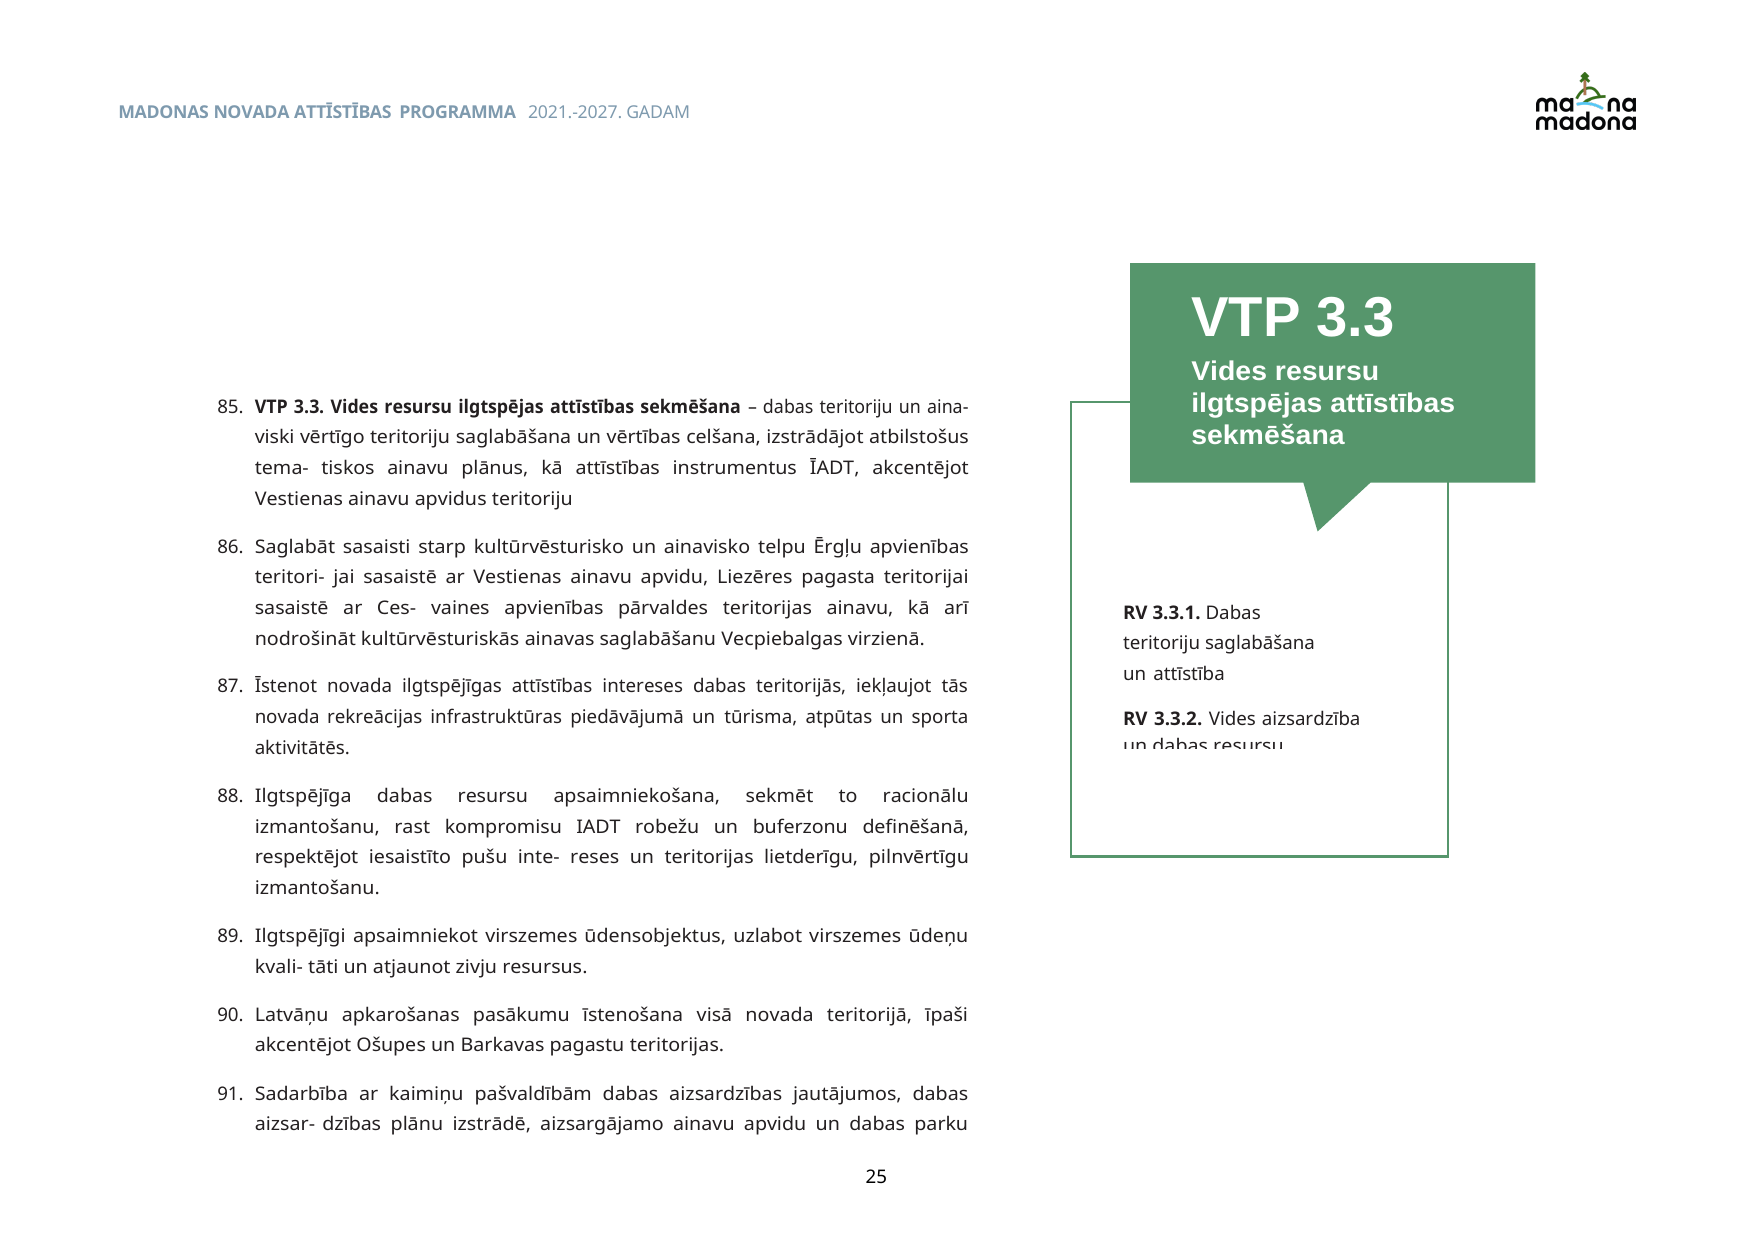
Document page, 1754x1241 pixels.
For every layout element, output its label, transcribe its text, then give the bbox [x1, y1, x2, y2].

picture [1536, 72, 1636, 130]
list Saglabāt sasaisti starp kultūrvēsturisko un ainavisko telpu Ērgļu apvienības teritori- jai sasaistē ar Vestienas ainavu apvidu, Liezēres pagasta teritorijai sasaistē ar Ces- vaines apvienības pārvaldes teritorijas ainavu, kā arī nodrošināt kultūrvēsturiskās ainavas saglabāšanu Vecpiebalgas virzienā. [217, 533, 969, 650]
list Īstenot novada ilgtspējīgas attīstības intereses dabas teritorijās, iekļaujot tās novada rekreācijas infrastruktūras piedāvājumā un tūrisma, atpūtas un sporta aktivitātēs. [217, 673, 969, 759]
list VTP 3.3. Vides resursu ilgtspējas attīstības sekmēšana – dabas teritoriju un aina- viski vērtīgo teritoriju saglabāšana un vērtības celšana, izstrādājot atbilstošus tema- tiskos ainavu plānus, kā attīstības instrumentus ĪADT, akcentējot Vestienas ainavu apvidus teritoriju [217, 393, 969, 510]
list Ilgtspējīgi apsaimniekot virszemes ūdensobjektus, uzlabot virszemes ūdeņu kvali- tāti un atjaunot zivju resursus. [217, 922, 969, 978]
list Latvāņu apkarošanas pasākumu īstenošana visā novada teritorijā, īpaši akcentējot Ošupes un Barkavas pagastu teritorijas. [217, 1001, 969, 1057]
list Ilgtspējīga dabas resursu apsaimniekošana, sekmēt to racionālu izmantošanu, rast kompromisu IADT robežu un buferzonu definēšanā, respektējot iesaistīto pušu inte- reses un teritorijas lietderīgu, pilnvērtīgu izmantošanu. [217, 782, 969, 900]
